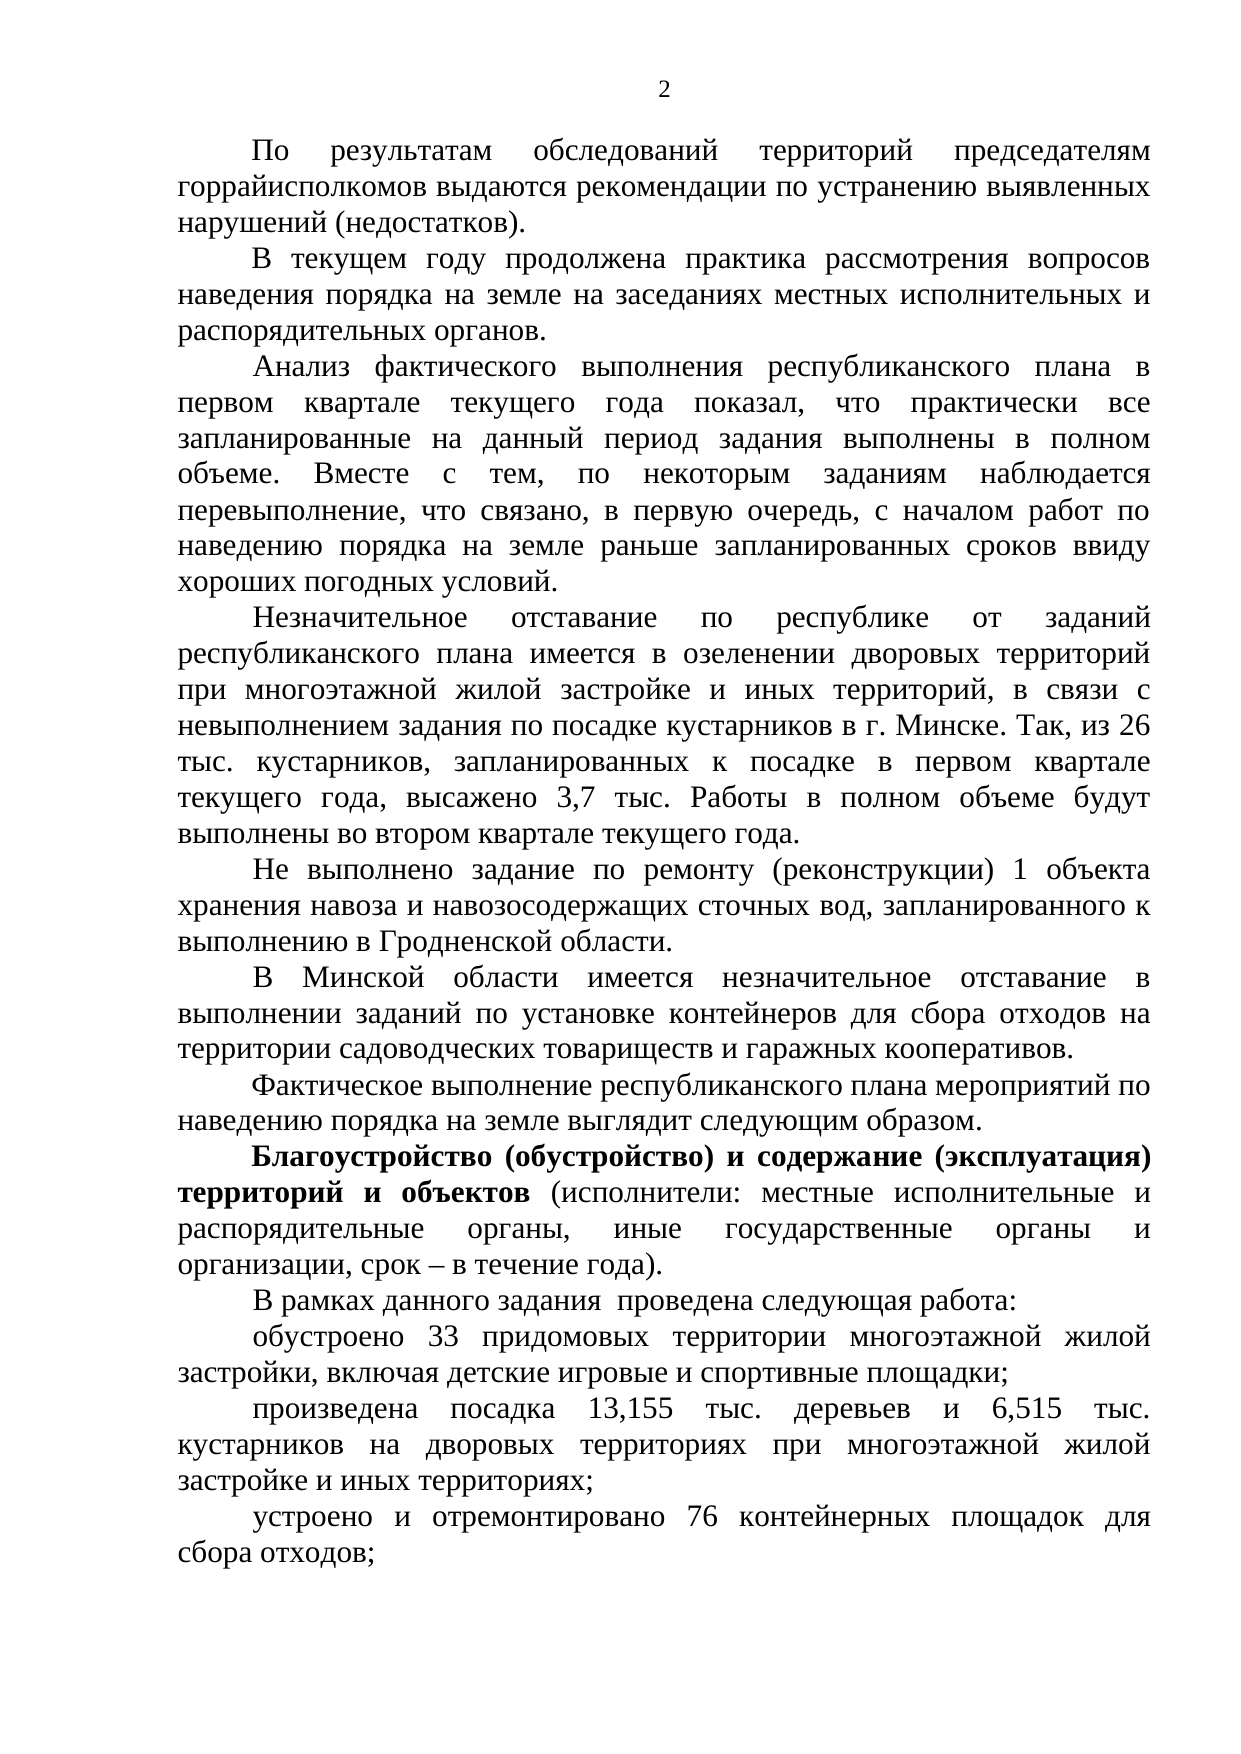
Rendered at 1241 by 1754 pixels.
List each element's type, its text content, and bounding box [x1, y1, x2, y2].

text произведена посадка 13,155 тыс. деревьев и 6,515 тыс. кустарников на дворовых территориях при многоэтажной жилой застройке и иных территориях; [177, 1389, 1152, 1497]
text Анализ фактического выполнения республиканского плана в первом квартале текущего года показал, что практически все запланированные на данный период задания выполнены в полном объеме. Вместе с тем, по некоторым заданиям наблюдается перевыполнение, что связано, в первую очередь, с началом работ по наведению порядка на земле раньше запланированных сроков ввиду хороших погодных условий. [177, 347, 1152, 598]
text Благоустройство (обустройство) и содержание (эксплуатация) территорий и объектов (исполнители: местные исполнительные и распорядительные органы, иные государственные органы и организации, срок – в течение года). [177, 1138, 1152, 1281]
text обустроено 33 придомовых территории многоэтажной жилой застройки, включая детские игровые и спортивные площадки; [177, 1317, 1152, 1389]
text Незначительное отставание по республике от заданий республиканского плана имеется в озеленении дворовых территорий при многоэтажной жилой застройке и иных территорий, в связи с невыполнением задания по посадке кустарников в г. Минске. Так, из 26 тыс. кустарников, запланированных к посадке в первом квартале текущего года, высажено 3,7 тыс. Работы в полном объеме будут выполнены во втором квартале текущего года. [177, 598, 1152, 850]
text устроено и отремонтировано 76 контейнерных площадок для сбора отходов; [177, 1497, 1152, 1569]
text По результатам обследований территорий председателям горрайисполкомов выдаются рекомендации по устранению выявленных нарушений (недостатков). [177, 131, 1152, 239]
text Фактическое выполнение республиканского плана мероприятий по наведению порядка на земле выглядит следующим образом. [177, 1066, 1152, 1138]
text В текущем году продолжена практика рассмотрения вопросов наведения порядка на земле на заседаниях местных исполнительных и распорядительных органов. [177, 239, 1152, 347]
text В рамках данного задания проведена следующая работа: [177, 1281, 1152, 1317]
text В Минской области имеется незначительное отставание в выполнении заданий по установке контейнеров для сбора отходов на территории садоводческих товариществ и гаражных кооперативов. [177, 958, 1152, 1066]
text Не выполнено задание по ремонту (реконструкции) 1 объекта хранения навоза и навозосодержащих сточных вод, запланированного к выполнению в Гродненской области. [177, 850, 1152, 958]
